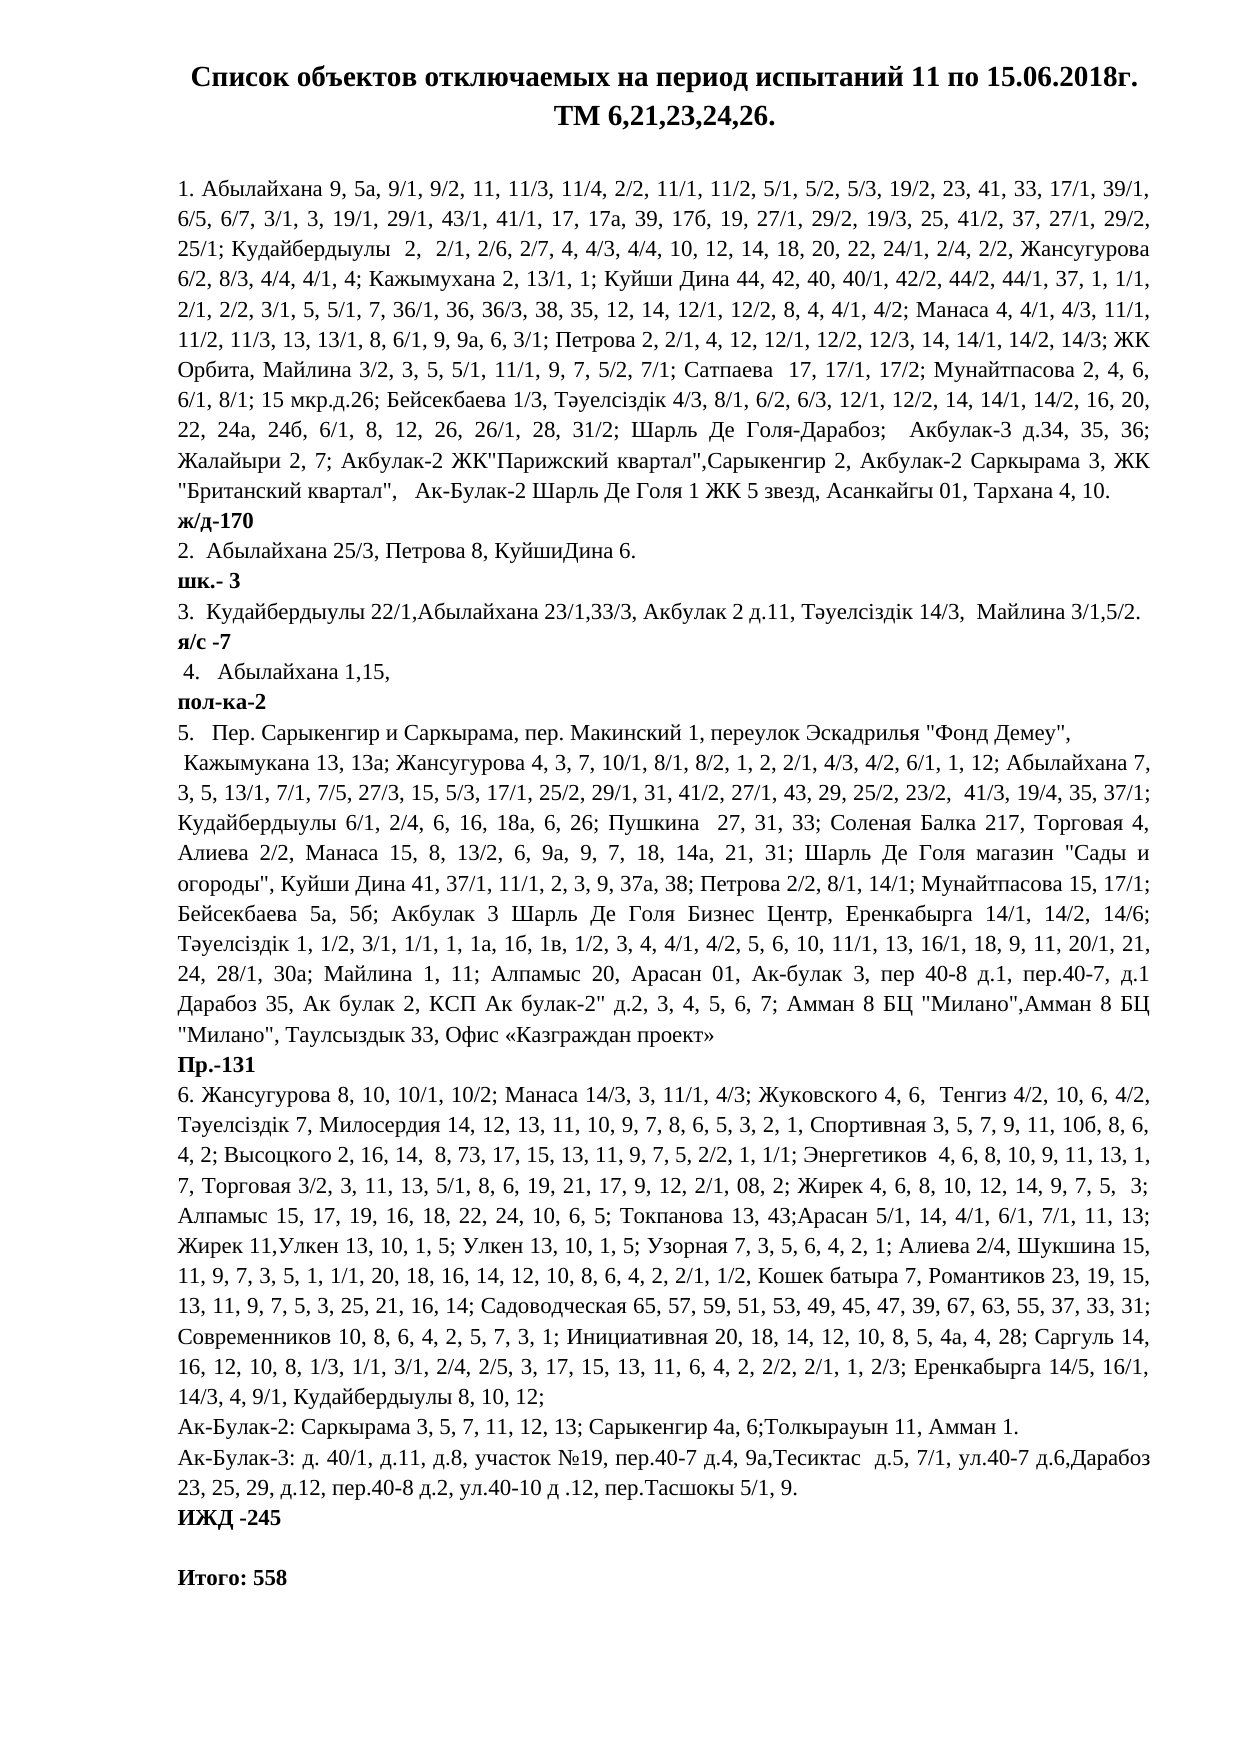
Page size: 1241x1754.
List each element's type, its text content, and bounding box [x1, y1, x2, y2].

text шк.- 3 [177, 567, 1152, 594]
text ТМ 6,21,23,24,26. [177, 98, 1152, 131]
text Кажымукана 13, 13а; Жансугурова 4, 3, 7, 10/1, 8/1, 8/2, 1, 2, 2/1, 4/3, 4/2, 6/1, 1, 12; Абылайхана 7, 3, 5, 13/1, 7/1, 7/5, 27/3, 15, 5/3, 17/1, 25/2, 29/1, 31, 41/2, 27/1, 43, 29, 25/2, 23/2, 41/3, 19/4, 35, 37/1; Кудайбердыулы 6/1, 2/4, 6, 16, 18а, 6, 26; Пушкина 27, 31, 33; Соленая Балка 217, Торговая 4, Алиева 2/2, Манаса 15, 8, 13/2, 6, 9а, 9, 7, 18, 14а, 21, 31; Шарль Де Голя магазин "Сады и огороды", Куйши Дина 41, 37/1, 11/1, 2, 3, 9, 37а, 38; Петрова 2/2, 8/1, 14/1; Мунайтпасова 15, 17/1; Бейсекбаева 5а, 5б; Акбулак 3 Шарль Де Голя Бизнес Центр, Еренкабырга 14/1, 14/2, 14/6; Тәуелсіздік 1, 1/2, 3/1, 1/1, 1, 1а, 1б, 1в, 1/2, 3, 4, 4/1, 4/2, 5, 6, 10, 11/1, 13, 16/1, 18, 9, 11, 20/1, 21, 24, 28/1, 30а; Майлина 1, 11; Алпамыс 20, Арасан 01, Ак-булак 3, пер 40-8 д.1, пер.40-7, д.1 Дарабоз 35, Ак булак 2, КСП Ак булак-2" д.2, 3, 4, 5, 6, 7; Амман 8 БЦ "Милано",Амман 8 БЦ "Милано", Таулсыздык 33, Офис «Казграждан проект» [177, 749, 1152, 1047]
text 1. Абылайхана 9, 5а, 9/1, 9/2, 11, 11/3, 11/4, 2/2, 11/1, 11/2, 5/1, 5/2, 5/3, 19/2, 23, 41, 33, 17/1, 39/1, 6/5, 6/7, 3/1, 3, 19/1, 29/1, 43/1, 41/1, 17, 17а, 39, 17б, 19, 27/1, 29/2, 19/3, 25, 41/2, 37, 27/1, 29/2, 25/1; Кудайбердыулы 2, 2/1, 2/6, 2/7, 4, 4/3, 4/4, 10, 12, 14, 18, 20, 22, 24/1, 2/4, 2/2, Жансугурова 6/2, 8/3, 4/4, 4/1, 4; Кажымухана 2, 13/1, 1; Куйши Дина 44, 42, 40, 40/1, 42/2, 44/2, 44/1, 37, 1, 1/1, 2/1, 2/2, 3/1, 5, 5/1, 7, 36/1, 36, 36/3, 38, 35, 12, 14, 12/1, 12/2, 8, 4, 4/1, 4/2; Манаса 4, 4/1, 4/3, 11/1, 11/2, 11/3, 13, 13/1, 8, 6/1, 9, 9а, 6, 3/1; Петрова 2, 2/1, 4, 12, 12/1, 12/2, 12/3, 14, 14/1, 14/2, 14/3; ЖК Орбита, Майлина 3/2, 3, 5, 5/1, 11/1, 9, 7, 5/2, 7/1; Сатпаева 17, 17/1, 17/2; Мунайтпасова 2, 4, 6, 6/1, 8/1; 15 мкр.д.26; Бейсекбаева 1/3, Тәуелсіздік 4/3, 8/1, 6/2, 6/3, 12/1, 12/2, 14, 14/1, 14/2, 16, 20, 22, 24а, 24б, 6/1, 8, 12, 26, 26/1, 28, 31/2; Шарль Де Голя-Дарабоз; Акбулак-3 д.34, 35, 36; Жалайыри 2, 7; Акбулак-2 ЖК"Парижский квартал",Сарыкенгир 2, Акбулак-2 Саркырама 3, ЖК "Британский квартал", Ак-Булак-2 Шарль Де Голя 1 ЖК 5 звезд, Асанкайгы 01, Тархана 4, 10. [177, 175, 1152, 503]
text я/с -7 [177, 628, 1152, 654]
text Список объектов отключаемых на период испытаний 11 по 15.06.2018г. [177, 59, 1152, 93]
text Пр.-131 [177, 1051, 1152, 1077]
text Итого: 558 [177, 1564, 1152, 1591]
text 3. Кудайбердыулы 22/1,Абылайхана 23/1,33/3, Акбулак 2 д.11, Тәуелсіздік 14/3, Майлина 3/1,5/2. [177, 598, 1152, 624]
text 5. Пер. Сарыкенгир и Саркырама, пер. Макинский 1, переулок Эскадрилья "Фонд Демеу", [177, 718, 1152, 745]
text Ак-Булак-3: д. 40/1, д.11, д.8, участок №19, пер.40-7 д.4, 9а,Тесиктас д.5, 7/1, ул.40-7 д.6,Дарабоз 23, 25, 29, д.12, пер.40-8 д.2, ул.40-10 д .12, пер.Тасшокы 5/1, 9. [177, 1443, 1152, 1500]
text 6. Жансугурова 8, 10, 10/1, 10/2; Манаса 14/3, 3, 11/1, 4/3; Жуковского 4, 6, Тенгиз 4/2, 10, 6, 4/2, Тәуелсіздік 7, Милосердия 14, 12, 13, 11, 10, 9, 7, 8, 6, 5, 3, 2, 1, Спортивная 3, 5, 7, 9, 11, 10б, 8, 6, 4, 2; Высоцкого 2, 16, 14, 8, 73, 17, 15, 13, 11, 9, 7, 5, 2/2, 1, 1/1; Энергетиков 4, 6, 8, 10, 9, 11, 13, 1, 7, Торговая 3/2, 3, 11, 13, 5/1, 8, 6, 19, 21, 17, 9, 12, 2/1, 08, 2; Жирек 4, 6, 8, 10, 12, 14, 9, 7, 5, 3; Алпамыс 15, 17, 19, 16, 18, 22, 24, 10, 6, 5; Токпанова 13, 43;Арасан 5/1, 14, 4/1, 6/1, 7/1, 11, 13; Жирек 11,Улкен 13, 10, 1, 5; Улкен 13, 10, 1, 5; Узорная 7, 3, 5, 6, 4, 2, 1; Алиева 2/4, Шукшина 15, 11, 9, 7, 3, 5, 1, 1/1, 20, 18, 16, 14, 12, 10, 8, 6, 4, 2, 2/1, 1/2, Кошек батыра 7, Романтиков 23, 19, 15, 13, 11, 9, 7, 5, 3, 25, 21, 16, 14; Садоводческая 65, 57, 59, 51, 53, 49, 45, 47, 39, 67, 63, 55, 37, 33, 31; Современников 10, 8, 6, 4, 2, 5, 7, 3, 1; Инициативная 20, 18, 14, 12, 10, 8, 5, 4а, 4, 28; Саргуль 14, 16, 12, 10, 8, 1/3, 1/1, 3/1, 2/4, 2/5, 3, 17, 15, 13, 11, 6, 4, 2, 2/2, 2/1, 1, 2/3; Еренкабырга 14/5, 16/1, 14/3, 4, 9/1, Кудайбердыулы 8, 10, 12; [177, 1081, 1152, 1409]
text Ак-Булак-2: Саркырама 3, 5, 7, 11, 12, 13; Сарыкенгир 4а, 6;Толкырауын 11, Амман 1. [177, 1413, 1152, 1440]
text пол-ка-2 [177, 688, 1152, 715]
text ж/д-170 [177, 507, 1152, 533]
text 2. Абылайхана 25/3, Петрова 8, КуйшиДина 6. [177, 537, 1152, 564]
text 4. Абылайхана 1,15, [177, 658, 1152, 684]
text ИЖД -245 [177, 1504, 1152, 1530]
